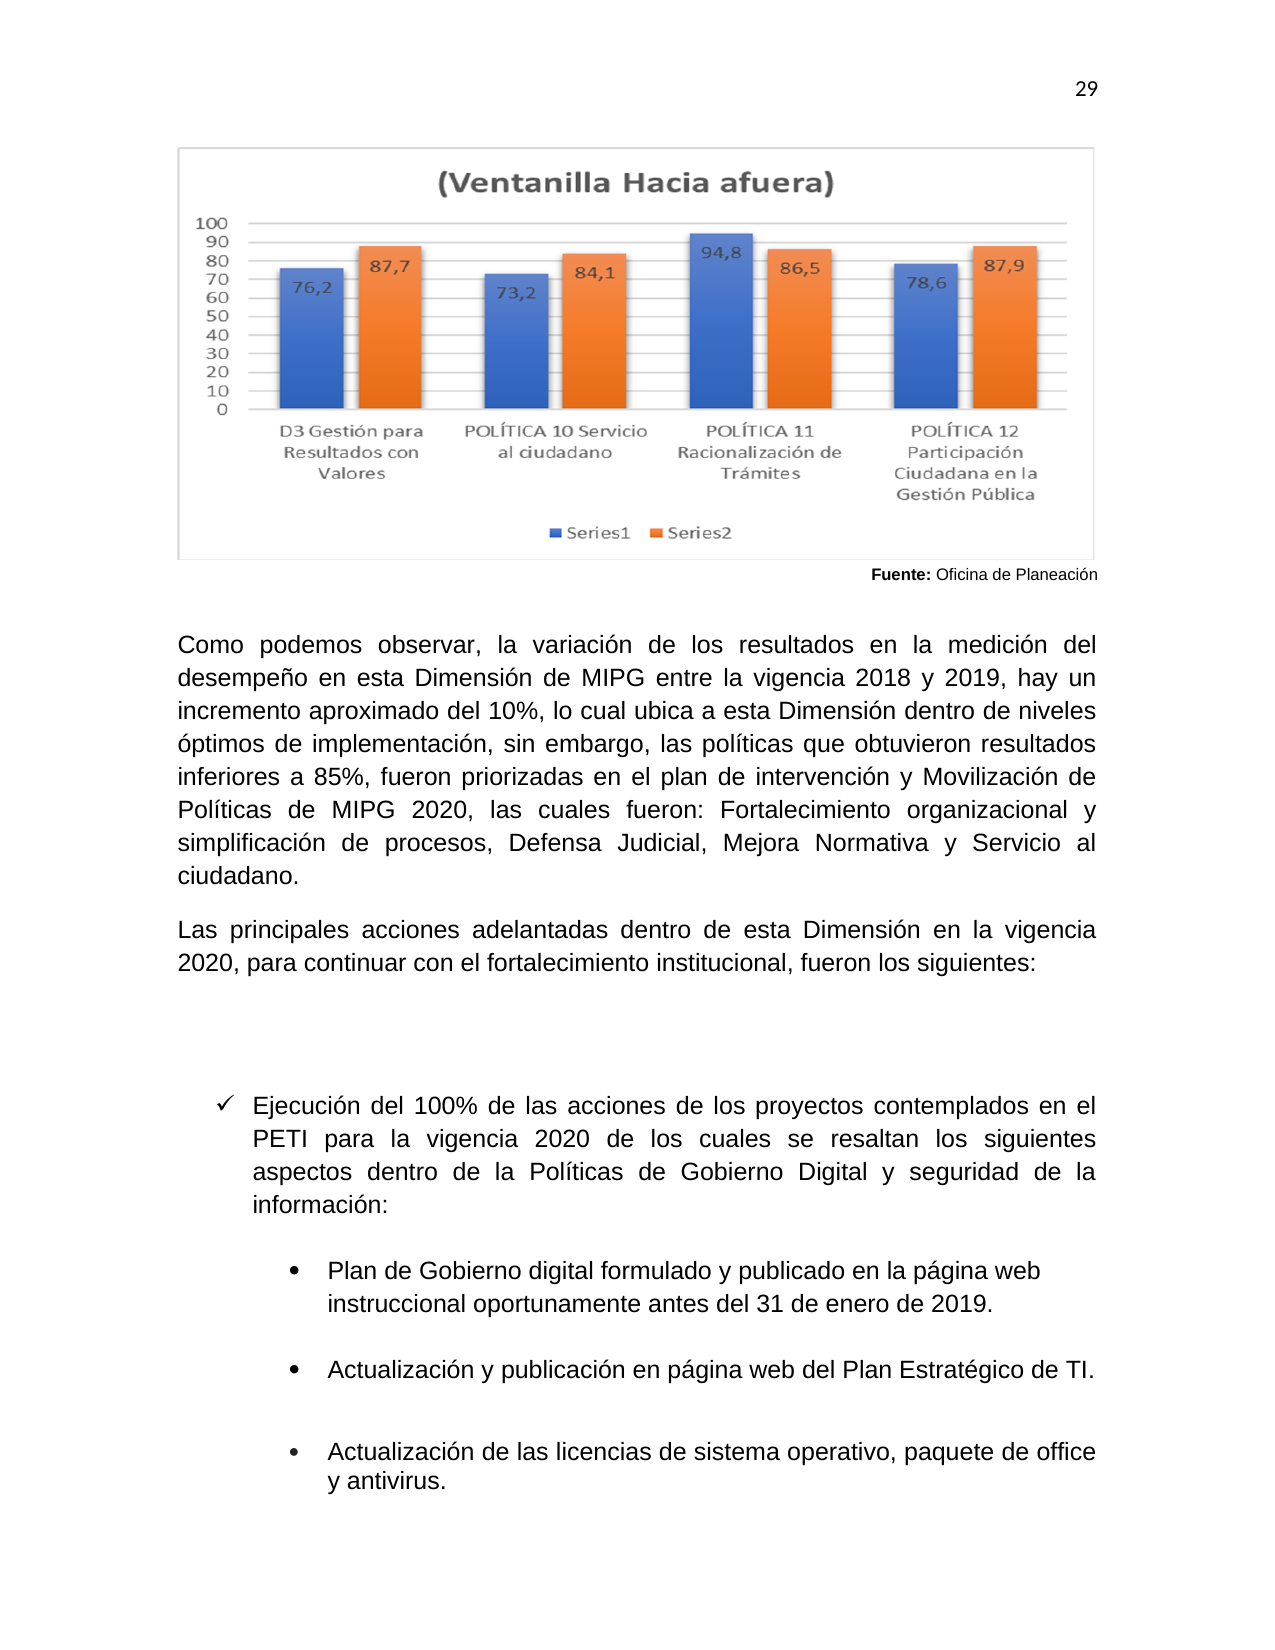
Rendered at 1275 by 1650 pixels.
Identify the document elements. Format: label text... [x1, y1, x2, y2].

picture [177, 147, 1095, 560]
text Las principales acciones adelantadas dentro de esta Dimensión en la vigencia 2020, para continuar con el fortalecimiento institucional, fueron los siguientes: [177, 915, 1098, 977]
text Fuente: Oficina de Planeación [177, 564, 1098, 583]
list Plan de Gobierno digital formulado y publicado en la página web instruccional oportunamente antes del 31 de enero de 2019. [290, 1256, 1098, 1318]
list Actualización de las licencias de sistema operativo, paquete de office y antivirus. [290, 1437, 1098, 1495]
list Actualización y publicación en página web del Plan Estratégico de TI. [290, 1355, 1098, 1384]
list Ejecución del 100% de las acciones de los proyectos contemplados en el PETI para la vigencia 2020 de los cuales se resaltan los siguientes aspectos dentro de la Políticas de Gobierno Digital y seguridad de la información: [215, 1091, 1098, 1219]
text Como podemos observar, la variación de los resultados en la medición del desempeño en esta Dimensión de MIPG entre la vigencia 2018 y 2019, hay un incremento aproximado del 10%, lo cual ubica a esta Dimensión dentro de niveles óptimos de implementación, sin embargo, las políticas que obtuvieron resultados inferiores a 85%, fueron priorizadas en el plan de intervención y Movilización de Políticas de MIPG 2020, las cuales fueron: Fortalecimiento organizacional y simplificación de procesos, Defensa Judicial, Mejora Normativa y Servicio al ciudadano. [177, 630, 1098, 890]
